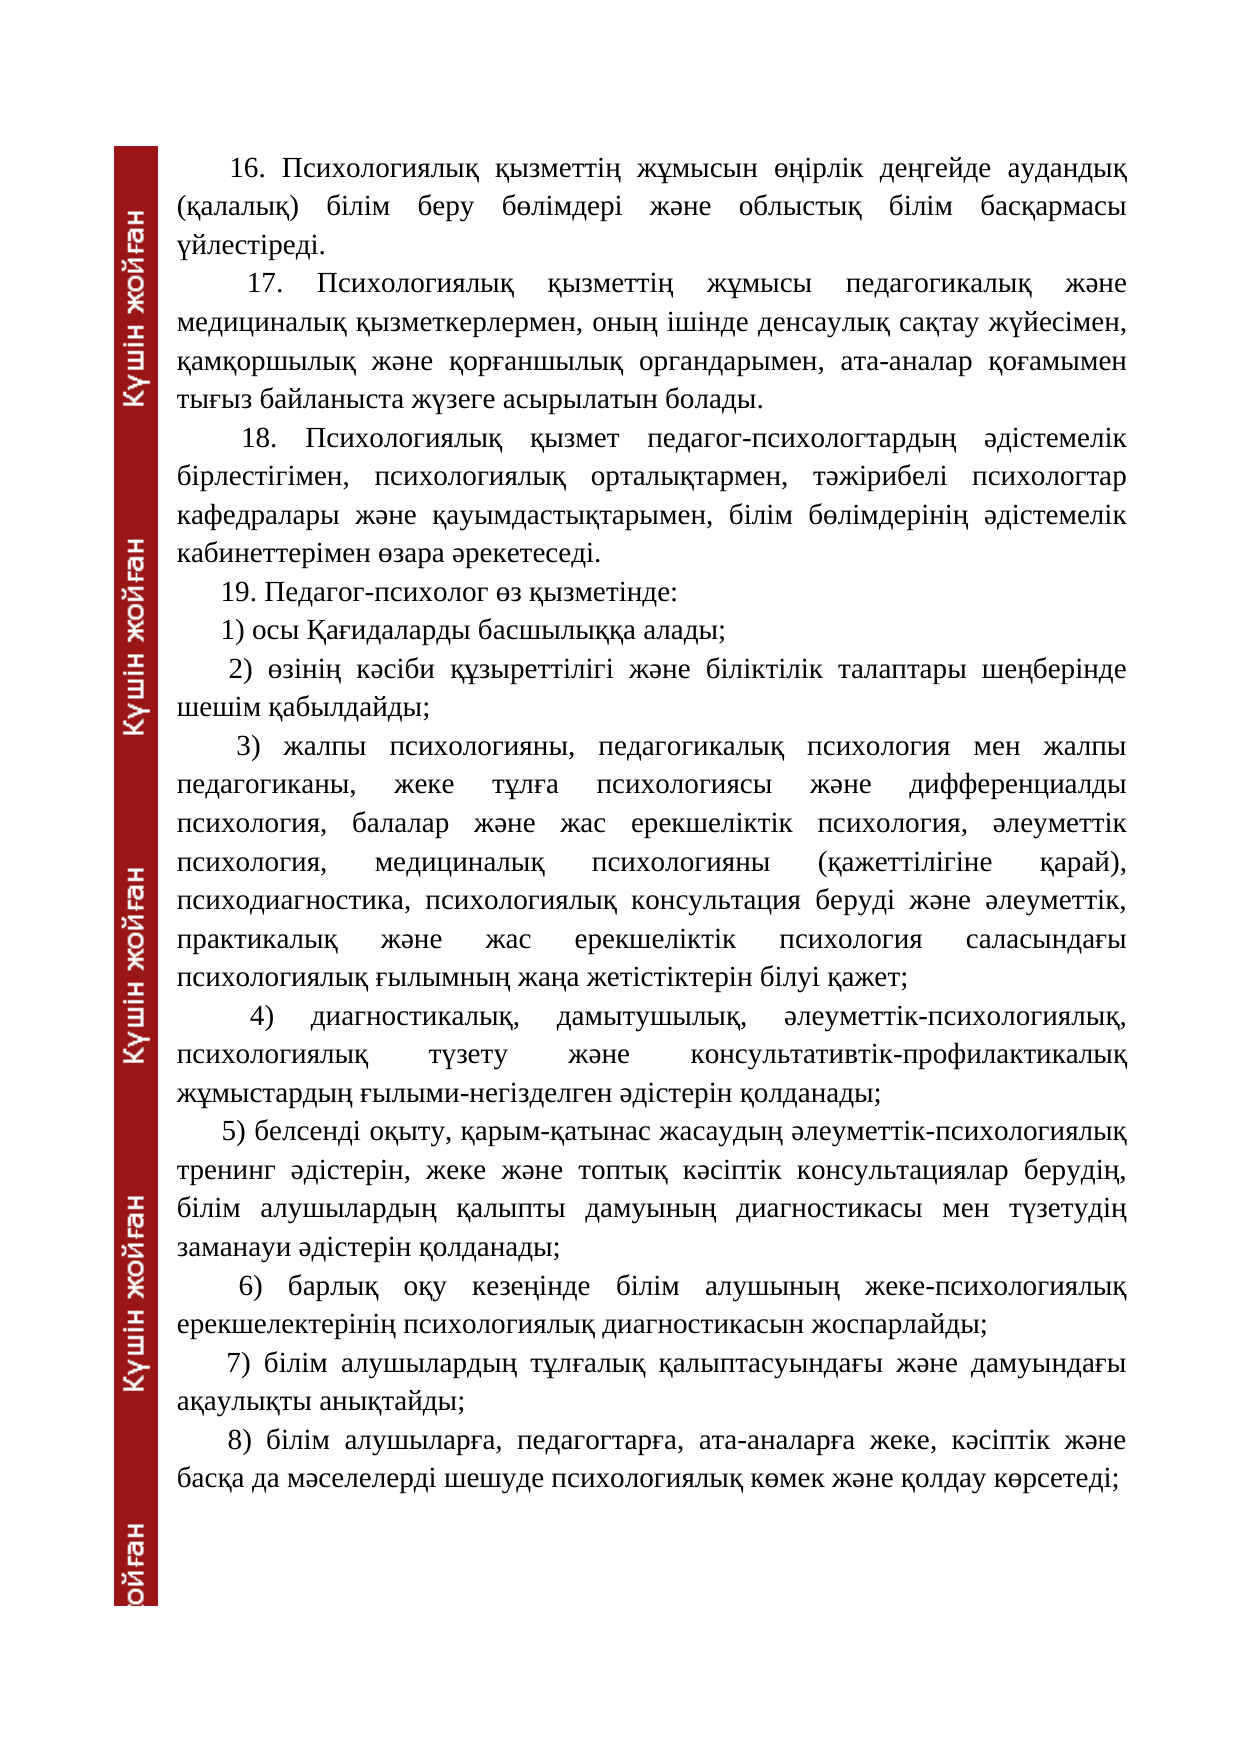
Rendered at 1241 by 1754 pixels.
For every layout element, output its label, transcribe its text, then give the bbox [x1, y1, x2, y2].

picture [114, 261, 158, 266]
picture [114, 1108, 158, 1113]
picture [114, 607, 158, 612]
picture [114, 415, 158, 420]
picture [114, 993, 158, 998]
text 19. Педагог-психолог өз қызметінде: [112, 574, 1128, 607]
picture [114, 1340, 158, 1345]
text 16. Психологиялық қызметтің жұмысын өңірлік деңгейде аудандық (қалалық) білім беру бөлімдері және облыстық білім басқармасы үйлестіреді. [112, 150, 1128, 261]
text 5) белсенді оқыту, қарым-қатынас жасаудың әлеуметтік-психологиялық тренинг әдістерін, жеке және топтық кәсіптік консультациялар берудің, білім алушылардың қалыпты дамуының диагностикасы мен түзетудің заманауи әдістерін қолданады; [112, 1113, 1128, 1263]
picture [114, 1494, 158, 1606]
picture [114, 1263, 158, 1268]
picture [114, 646, 158, 651]
text 4) диагностикалық, дамытушылық, әлеуметтік-психологиялық, психологиялық түзету және консультативтік-профилактикалық жұмыстардың ғылыми-негізделген әдістерін қолданады; [112, 998, 1128, 1108]
text 1) осы Қағидаларды басшылыққа алады; [112, 612, 1128, 646]
text 7) білім алушылардың тұлғалық қалыптасуындағы және дамуындағы ақаулықты анықтайды; [112, 1345, 1128, 1417]
picture [114, 569, 158, 574]
picture [114, 146, 158, 150]
picture [114, 1417, 158, 1422]
text 8) білім алушыларға, педагогтарға, ата-аналарға жеке, кәсіптік және басқа да мәселелерді шешуде психологиялық көмек және қолдау көрсетеді; [112, 1422, 1128, 1494]
text 3) жалпы психологияны, педагогикалық психология мен жалпы педагогиканы, жеке тұлға психологиясы және дифференциалды психология, балалар және жас ерекшеліктік психология, әлеуметтік психология, медициналық психологияны (қажеттілігіне қарай), психодиагностика, психологиялық консультация беруді және әлеуметтік, практикалық және жас ерекшеліктік психология саласындағы психологиялық ғылымның жаңа жетістіктерін білуі қажет; [112, 728, 1128, 993]
text 2) өзінің кәсіби құзыреттілігі және біліктілік талаптары шеңберінде шешім қабылдайды; [112, 651, 1128, 723]
text 6) барлық оқу кезеңінде білім алушының жеке-психологиялық ерекшелектерінің психологиялық диагностикасын жоспарлайды; [112, 1268, 1128, 1340]
text 17. Психологиялық қызметтің жұмысы педагогикалық және медициналық қызметкерлермен, оның ішінде денсаулық сақтау жүйесімен, қамқоршылық және қорғаншылық органдарымен, ата-аналар қоғамымен тығыз байланыста жүзеге асырылатын болады. [112, 266, 1128, 415]
text 18. Психологиялық қызмет педагог-психологтардың әдістемелік бірлестігімен, психологиялық орталықтармен, тәжірибелі психологтар кафедралары және қауымдастықтарымен, білім бөлімдерінің әдістемелік кабинеттерімен өзара әрекетеседі. [112, 420, 1128, 569]
picture [114, 723, 158, 728]
